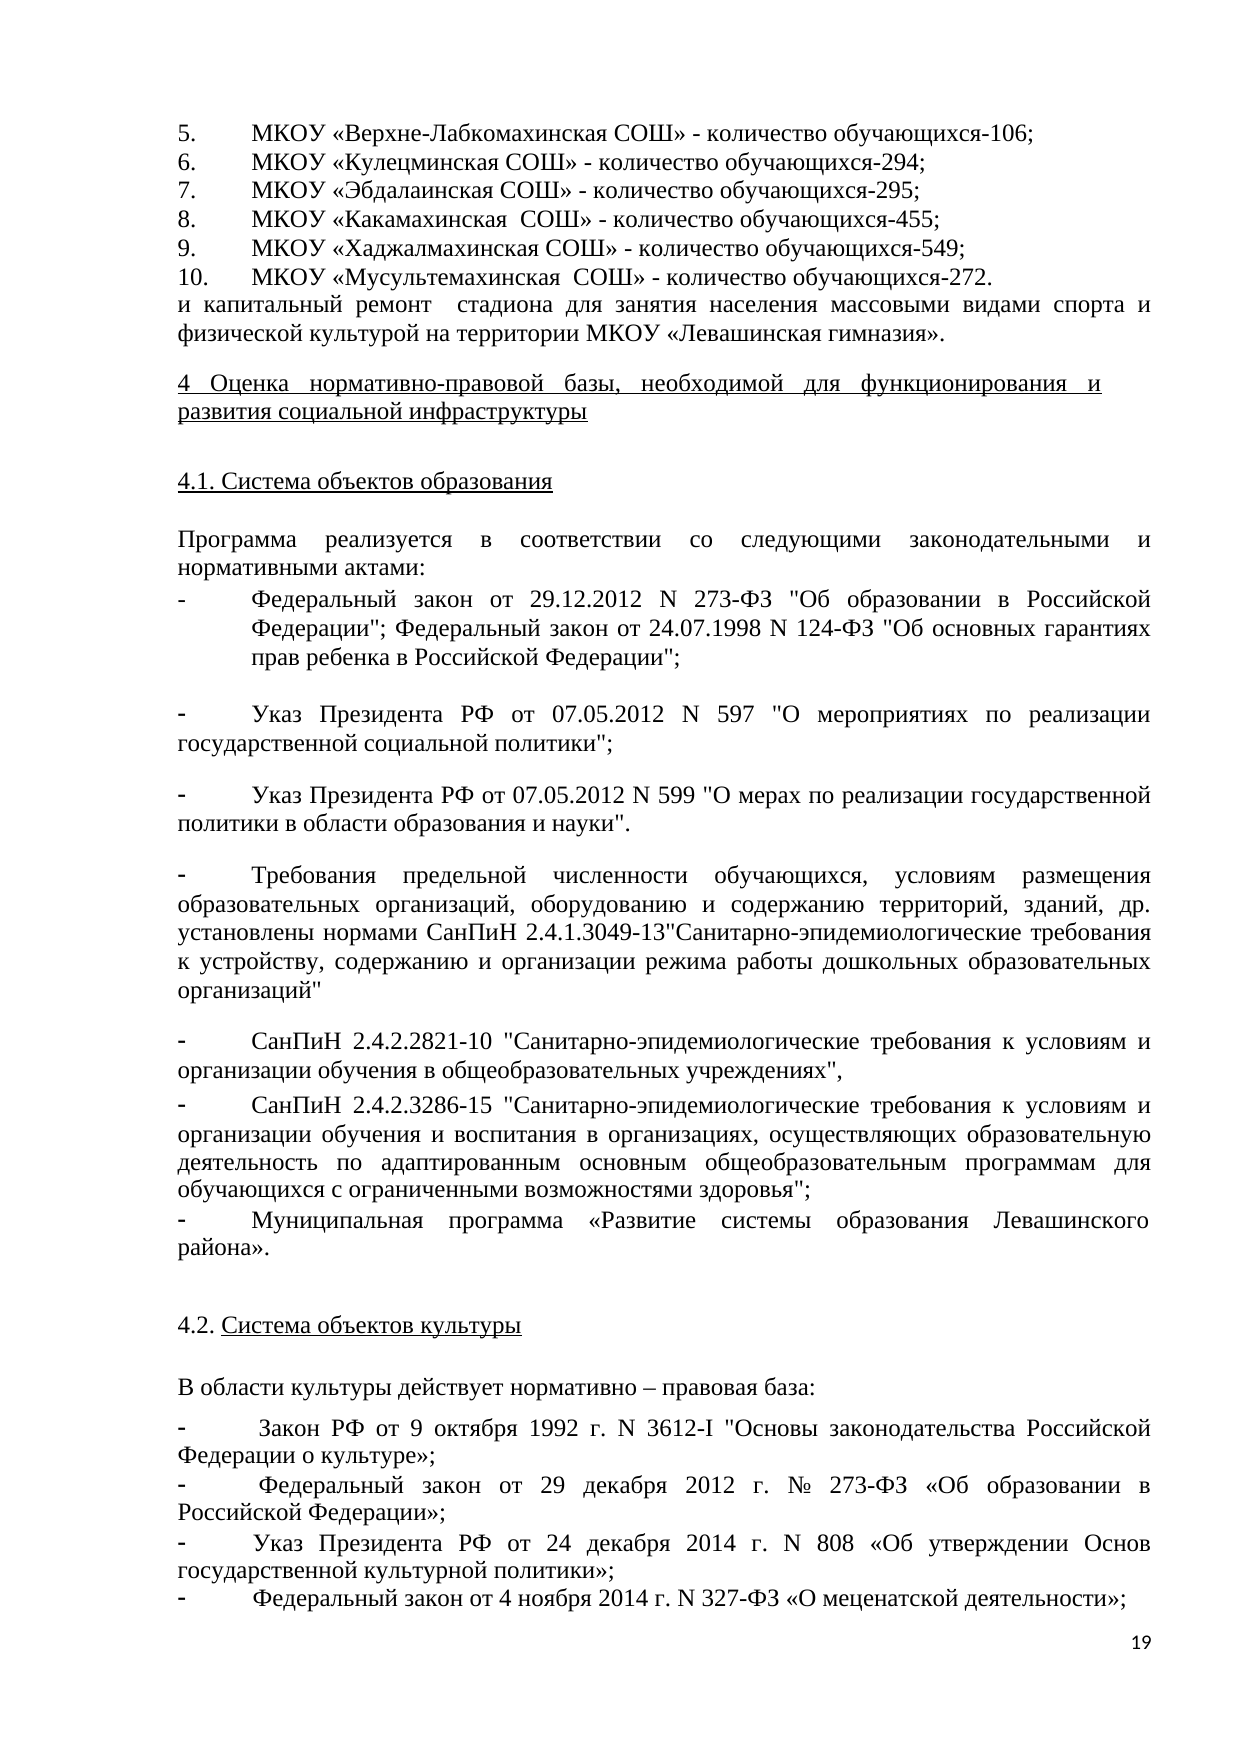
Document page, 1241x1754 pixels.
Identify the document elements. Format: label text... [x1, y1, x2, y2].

list МКОУ «Эбдалаинская СОШ» - количество обучающихся-295; [177, 176, 1152, 204]
list Федеральный закон от 29 декабря 2012 г. № 273-ФЗ «Об образовании в Российской Федерации»; [177, 1472, 1152, 1526]
list МКОУ «Верхне-Лабкомахинская СОШ» - количество обучающихся-106; [177, 118, 1152, 147]
text и капитальный ремонт стадиона для занятия населения массовыми видами спорта и физической культурой на территории МКОУ «Левашинская гимназия». [177, 291, 1152, 346]
list Федеральный закон от 29.12.2012 N 273-ФЗ "Об образовании в Российской Федерации"; Федеральный закон от 24.07.1998 N 124-ФЗ "Об основных гарантиях прав ребенка в Российской Федерации"; [177, 584, 1152, 671]
list МКОУ «Какамахинская СОШ» - количество обучающихся-455; [177, 204, 1152, 233]
list Указ Президента РФ от 24 декабря 2014 г. N 808 «Об утверждении Основ государственной культурной политики»; [177, 1530, 1152, 1584]
list Федеральный закон от 4 ноября 2014 г. N 327-ФЗ «О меценатской деятельности»; [177, 1584, 1152, 1612]
text Программа реализуется в соответствии со следующими законодательными и нормативными актами: [177, 525, 1152, 581]
list Закон РФ от 9 октября 1992 г. N 3612-I "Основы законодательства Российской Федерации о культуре»; [177, 1415, 1152, 1469]
list МКОУ «Мусультемахинская СОШ» - количество обучающихся-272. [177, 262, 1152, 291]
list Указ Президента РФ от 07.05.2012 N 599 "О мерах по реализации государственной политики в области образования и науки". [177, 780, 1152, 837]
list МКОУ «Хаджалмахинская СОШ» - количество обучающихся-549; [177, 233, 1152, 262]
text В области культуры действует нормативно – правовая база: [177, 1372, 1152, 1401]
list Система объектов культуры [177, 1310, 1152, 1339]
list СанПиН 2.4.2.2821-10 "Санитарно-эпидемиологические требования к условиям и организации обучения в общеобразовательных учреждениях", [177, 1026, 1152, 1084]
list МКОУ «Кулецминская СОШ» - количество обучающихся-294; [177, 147, 1152, 176]
text 4 Оценка нормативно-правовой базы, необходимой для функционирования и развития социальной инфраструктуры [177, 369, 1102, 393]
text 4.1. Система объектов образования [177, 466, 1152, 495]
list Требования предельной численности обучающихся, условиям размещения образовательных организаций, оборудованию и содержанию территорий, зданий, др. установлены нормами СанПиН 2.4.1.3049-13"Санитарно-эпидемиологические требования к устройству, содержанию и организации режима работы дошкольных образовательных организаций" [177, 860, 1152, 1004]
text 4 Оценка нормативно-правовой базы, необходимой для функционирования и развития социальной инфраструктуры [177, 394, 1102, 425]
list СанПиН 2.4.2.3286-15 "Санитарно-эпидемиологические требования к условиям и организации обучения и воспитания в организациях, осуществляющих образовательную деятельность по адаптированным основным общеобразовательным программам для обучающихся с ограниченными возможностями здоровья"; [177, 1092, 1152, 1203]
list Муниципальная программа «Развитие системы образования Левашинского района». [177, 1207, 1149, 1261]
list Указ Президента РФ от 07.05.2012 N 597 "О мероприятиях по реализации государственной социальной политики"; [177, 699, 1152, 757]
